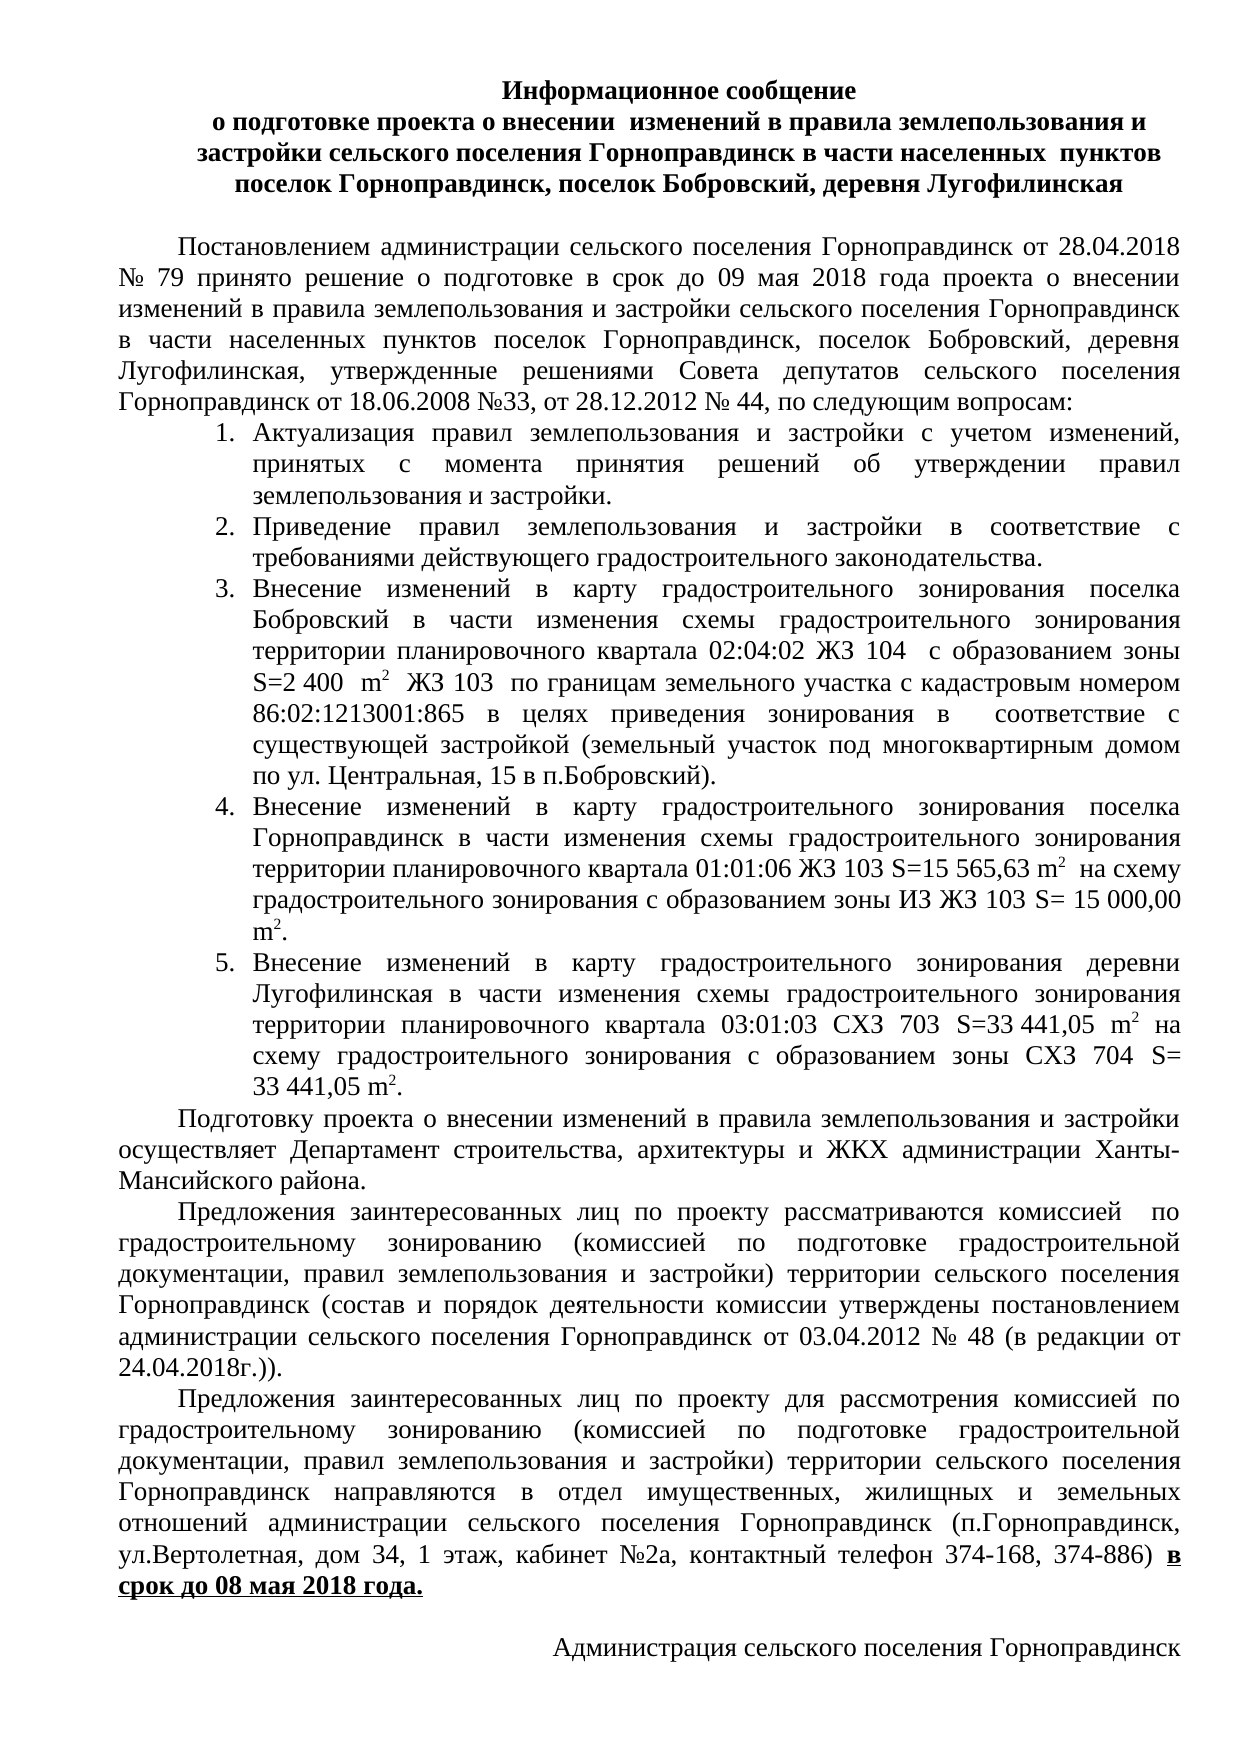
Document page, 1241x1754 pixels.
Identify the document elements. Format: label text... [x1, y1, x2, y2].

text Предложения заинтересованных лиц по проекту для рассмотрения комиссией по градостроительному зонированию (комиссией по подготовке градостроительной документации, правил землепользования и застройки) территории сельского поселения Горноправдинск направляются в отдел имущественных, жилищных и земельных отношений администрации сельского поселения Горноправдинск (п.Горноправдинск, ул.Вертолетная, дом 34, 1 этаж, кабинет №2а, контактный телефон 374-168, 374-886) в срок до 08 мая 2018 года. [118, 1382, 1181, 1600]
list Актуализация правил землепользования и застройки с учетом изменений, принятых с момента принятия решений об утверждении правил землепользования и застройки. [215, 416, 1181, 510]
text Подготовку проекта о внесении изменений в правила землепользования и застройки осуществляет Департамент строительства, архитектуры и ЖКХ администрации Ханты-Мансийского района. [118, 1102, 1181, 1195]
text Администрация сельского поселения Горноправдинск [118, 1631, 1181, 1662]
list Приведение правил землепользования и застройки в соответствие с требованиями действующего градостроительного законодательства. [215, 510, 1181, 572]
text Информационное сообщение [177, 74, 1181, 105]
text Предложения заинтересованных лиц по проекту рассматриваются комиссией по градостроительному зонированию (комиссией по подготовке градостроительной документации, правил землепользования и застройки) территории сельского поселения Горноправдинск (состав и порядок деятельности комиссии утверждены постановлением администрации сельского поселения Горноправдинск от 03.04.2012 № 48 (в редакции от 24.04.2018г.)). [118, 1195, 1181, 1382]
text о подготовке проекта о внесении изменений в правила землепользования и застройки сельского поселения Горноправдинск в части населенных пунктов поселок Горноправдинск, поселок Бобровский, деревня Лугофилинская [177, 105, 1181, 198]
list Внесение изменений в карту градостроительного зонирования поселка Бобровский в части изменения схемы градостроительного зонирования территории планировочного квартала 02:04:02 ЖЗ 104 с образованием зоны S=2 400 m2 ЖЗ 103 по границам земельного участка с кадастровым номером 86:02:1213001:865 в целях приведения зонирования в соответствие с существующей застройкой (земельный участок под многоквартирным домом по ул. Центральная, 15 в п.Бобровский). [215, 572, 1181, 790]
text Постановлением администрации сельского поселения Горноправдинск от 28.04.2018 № 79 принято решение о подготовке в срок до 09 мая 2018 года проекта о внесении изменений в правила землепользования и застройки сельского поселения Горноправдинск в части населенных пунктов поселок Горноправдинск, поселок Бобровский, деревня Лугофилинская, утвержденные решениями Совета депутатов сельского поселения Горноправдинск от 18.06.2008 №33, от 28.12.2012 № 44, по следующим вопросам: [118, 229, 1181, 416]
list Внесение изменений в карту градостроительного зонирования деревни Лугофилинская в части изменения схемы градостроительного зонирования территории планировочного квартала 03:01:03 СХЗ 703 S=33 441,05 m2 на схему градостроительного зонирования с образованием зоны СХЗ 704 S= 33 441,05 m2. [215, 946, 1181, 1102]
list Внесение изменений в карту градостроительного зонирования поселка Горноправдинск в части изменения схемы градостроительного зонирования территории планировочного квартала 01:01:06 ЖЗ 103 S=15 565,63 m2 на схему градостроительного зонирования с образованием зоны ИЗ ЖЗ 103 S= 15 000,00 m2. [215, 790, 1181, 946]
